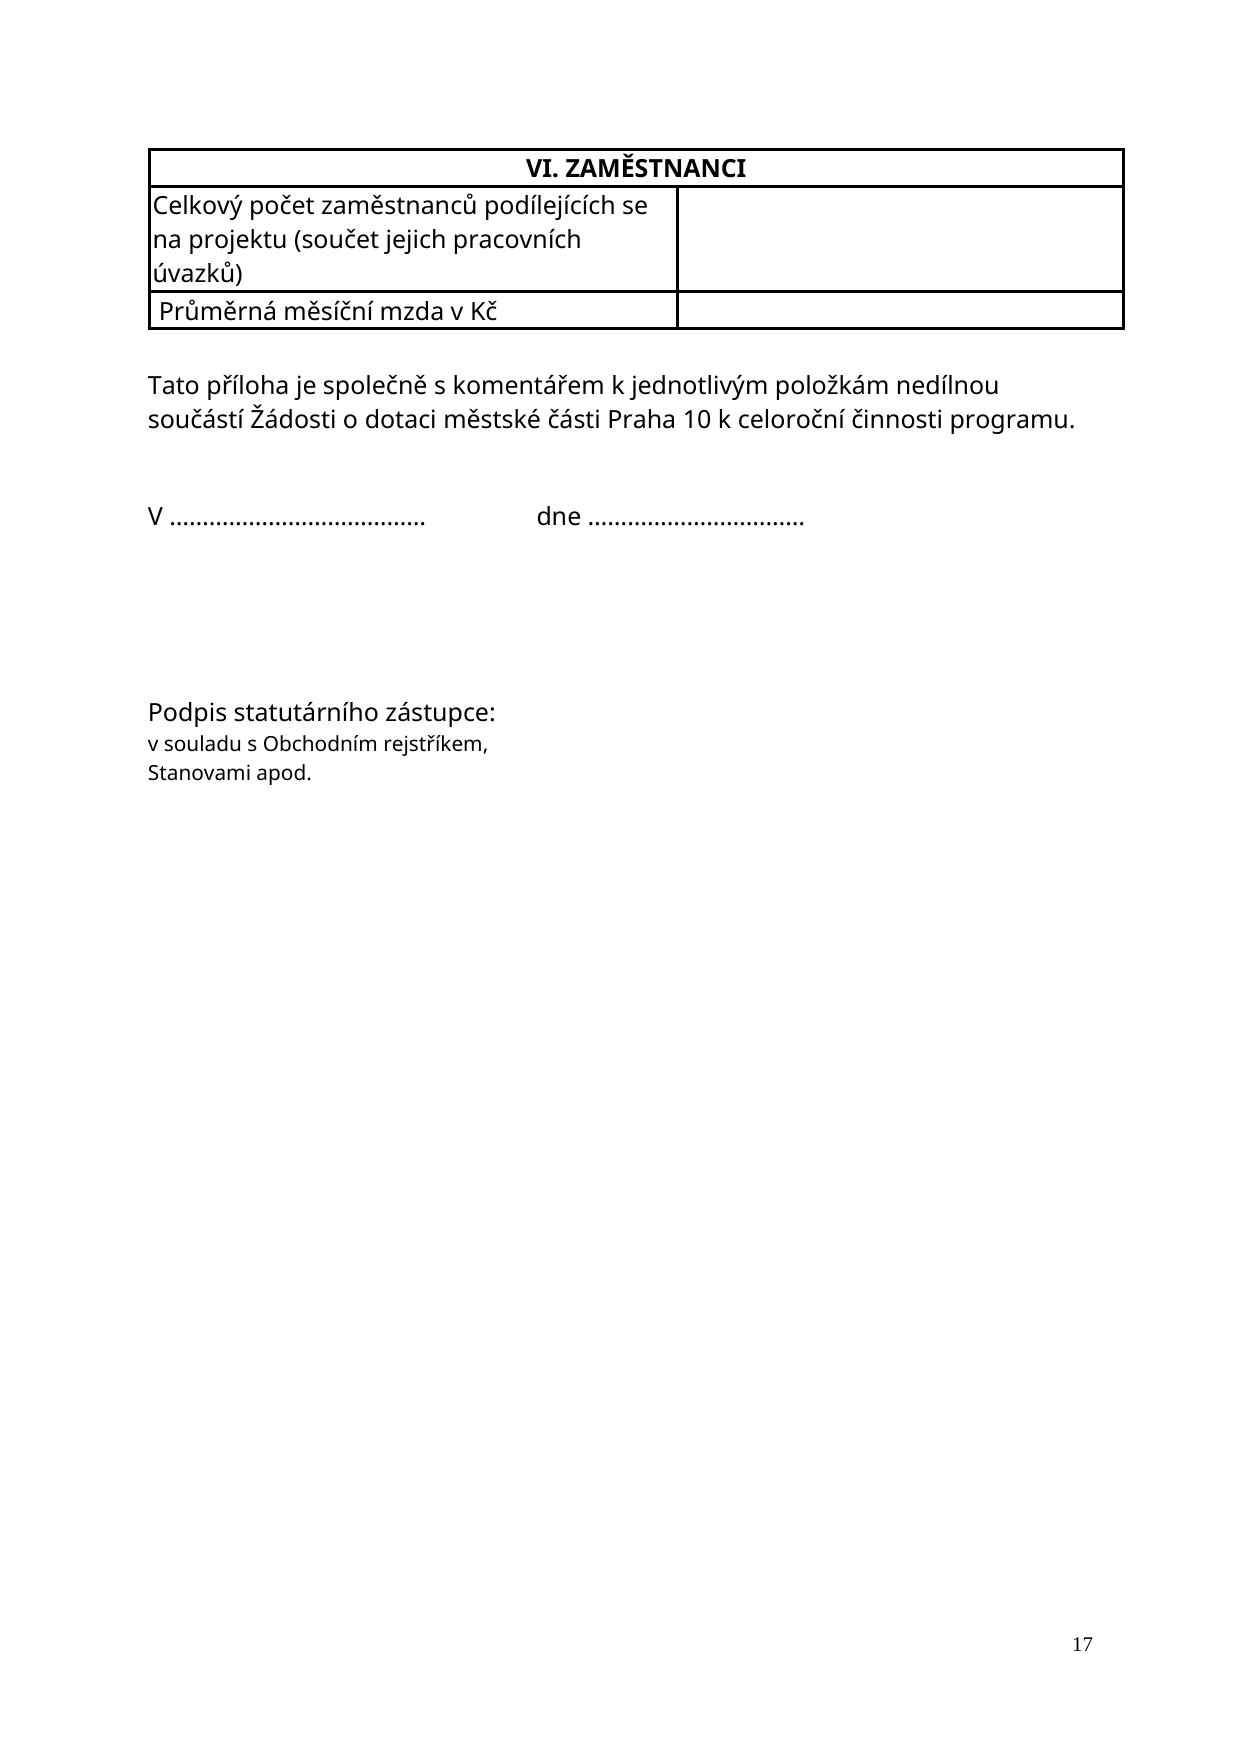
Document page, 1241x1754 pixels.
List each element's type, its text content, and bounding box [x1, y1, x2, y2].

text v souladu s Obchodním rejstříkem, [148, 729, 1093, 758]
table_cell Celkový počet zaměstnanců podílejících se na projektu (součet jejich pracovních úvazků) [151, 188, 676, 290]
table_cell [679, 293, 1122, 327]
text Podpis statutárního zástupce: [148, 695, 1093, 729]
text Stanovami apod. [148, 758, 1093, 786]
table_cell Průměrná měsíční mzda v Kč [151, 293, 676, 327]
table_cell [679, 188, 1122, 290]
table_header VI. ZAMĚSTNANCI [151, 151, 1122, 185]
text V ………………………………… dne …………………………… [148, 498, 1093, 533]
text Tato příloha je společně s komentářem k jednotlivým položkám nedílnou součástí Žádosti o dotaci městské části Praha 10 k celoroční činnosti programu. [148, 368, 1093, 436]
